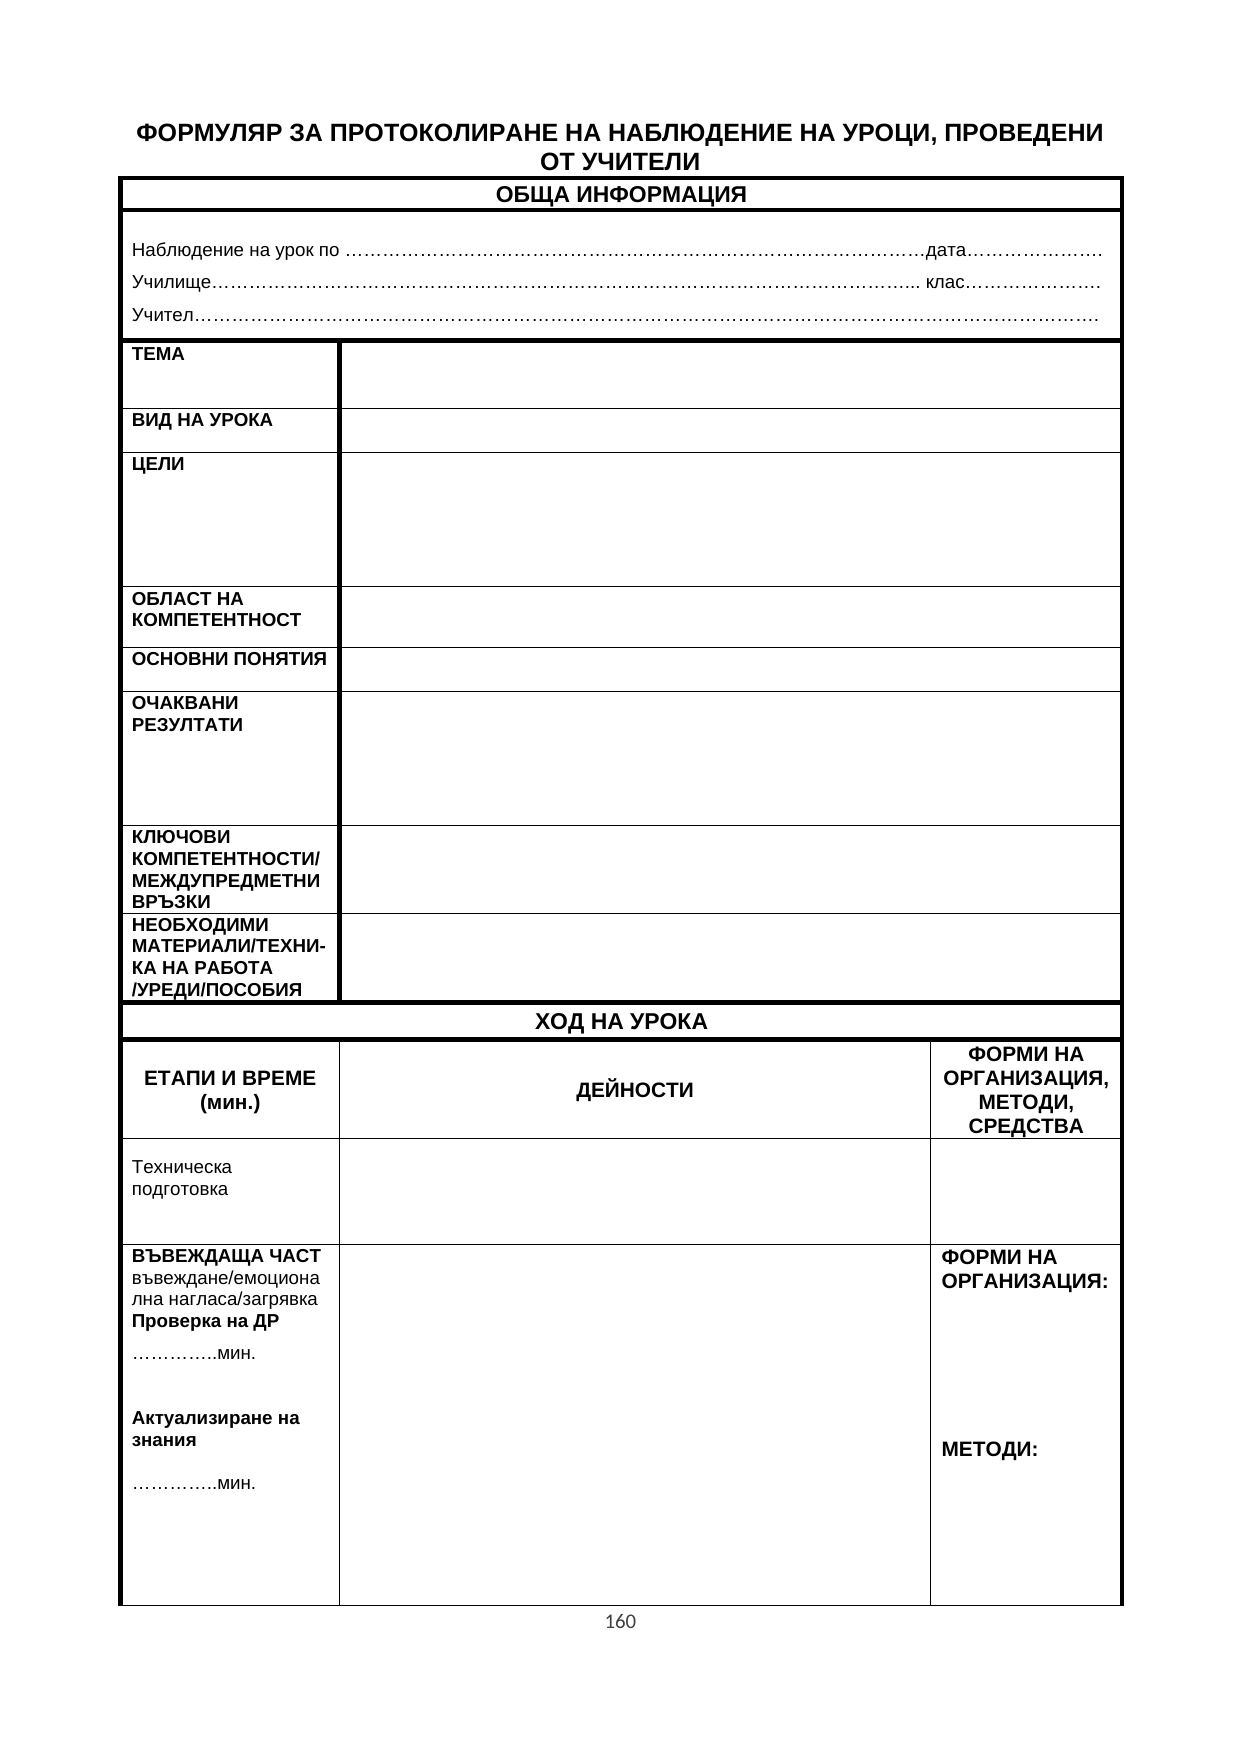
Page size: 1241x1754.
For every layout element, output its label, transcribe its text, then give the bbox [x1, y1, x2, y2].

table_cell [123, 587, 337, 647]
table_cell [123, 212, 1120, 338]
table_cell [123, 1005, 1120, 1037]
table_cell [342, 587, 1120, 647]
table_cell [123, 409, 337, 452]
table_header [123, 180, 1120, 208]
text ФОРМУЛЯР ЗА ПРОТОКОЛИРАНЕ НА НАБЛЮДЕНИЕ НА УРОЦИ, ПРОВЕДЕНИ ОТ УЧИТЕЛИ [118, 118, 1122, 176]
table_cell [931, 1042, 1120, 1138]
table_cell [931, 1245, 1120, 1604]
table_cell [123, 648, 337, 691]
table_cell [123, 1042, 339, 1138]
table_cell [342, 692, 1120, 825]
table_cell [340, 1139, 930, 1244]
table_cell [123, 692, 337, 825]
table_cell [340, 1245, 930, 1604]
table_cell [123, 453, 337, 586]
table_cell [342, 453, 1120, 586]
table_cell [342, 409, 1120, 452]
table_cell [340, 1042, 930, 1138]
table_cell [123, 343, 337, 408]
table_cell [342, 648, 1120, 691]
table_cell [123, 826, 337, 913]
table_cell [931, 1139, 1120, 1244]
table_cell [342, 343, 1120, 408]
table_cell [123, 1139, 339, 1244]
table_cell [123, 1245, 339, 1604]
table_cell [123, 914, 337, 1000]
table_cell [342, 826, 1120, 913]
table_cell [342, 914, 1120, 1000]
